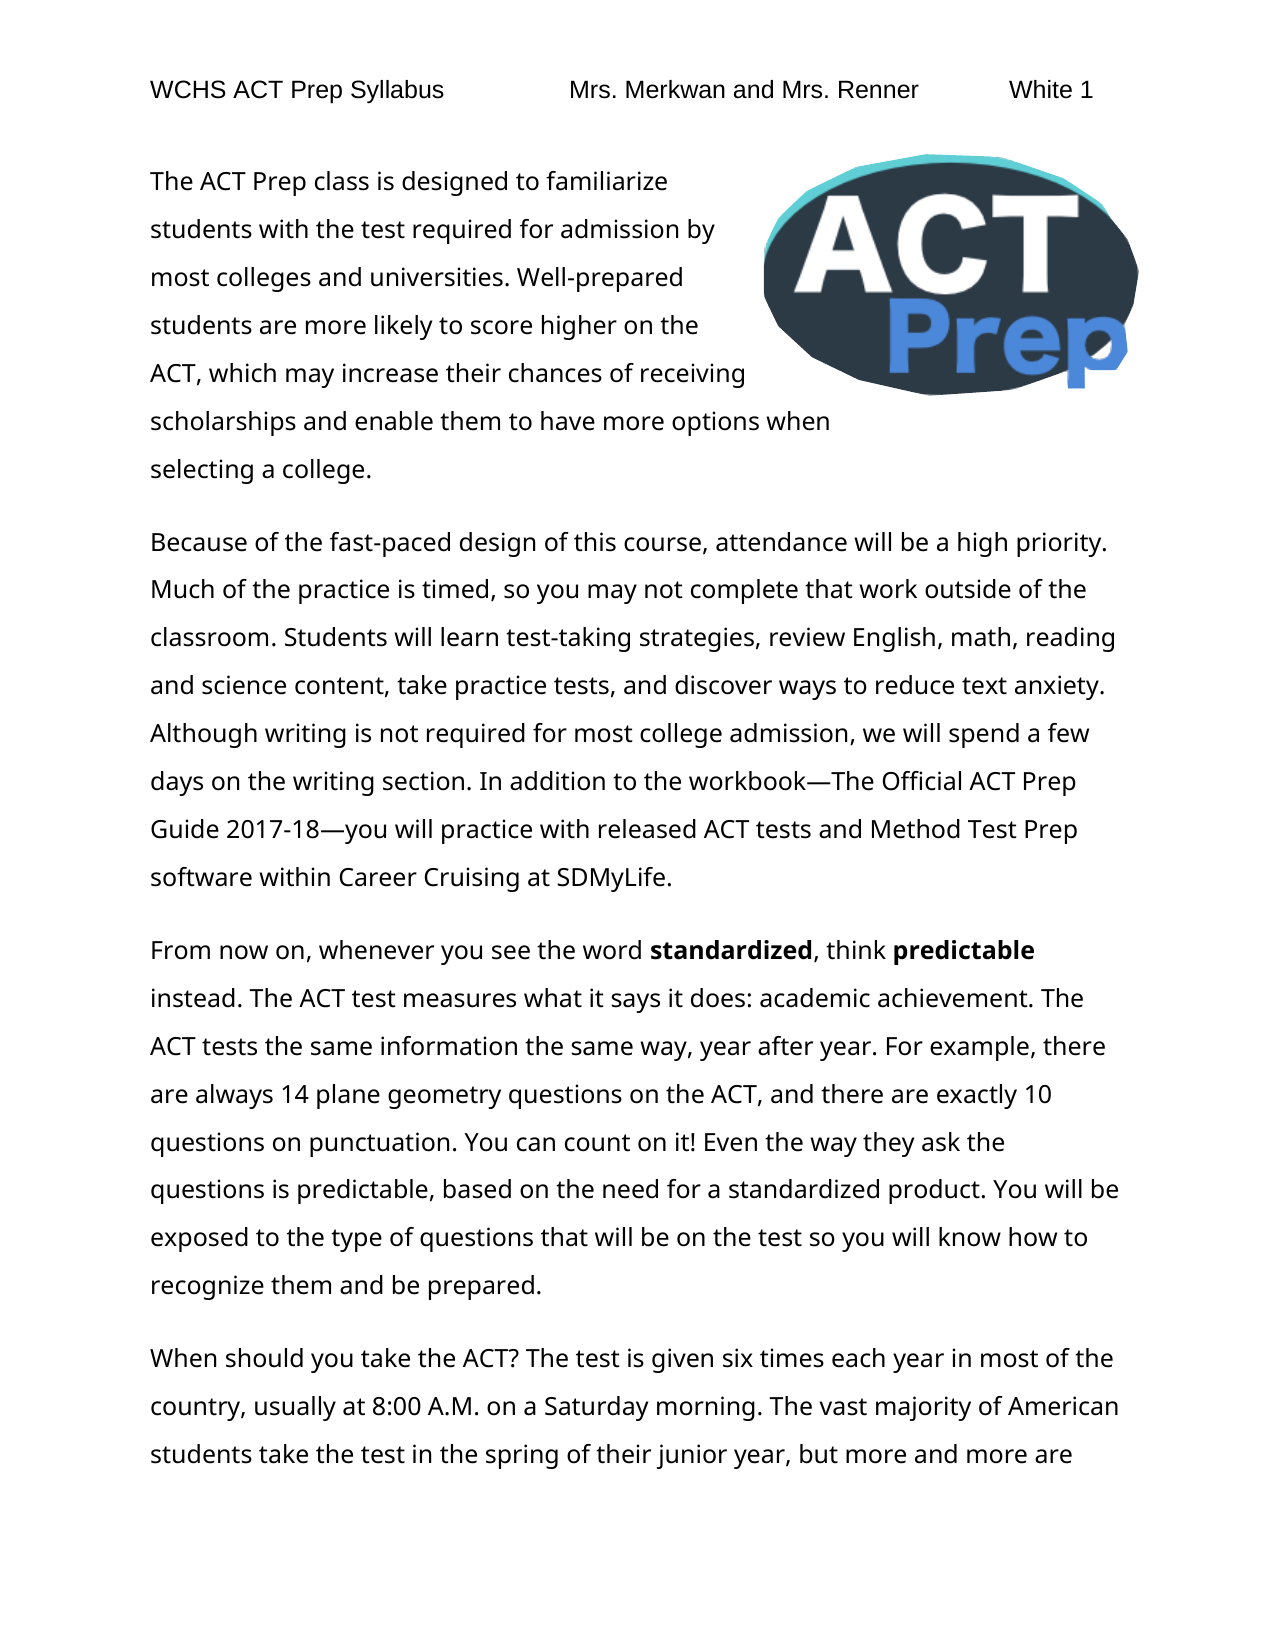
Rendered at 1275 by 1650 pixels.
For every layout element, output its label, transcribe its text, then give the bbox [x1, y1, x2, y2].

text Because of the fast-paced design of this course, attendance will be a high priority. Much of the practice is timed, so you may not complete that work outside of the classroom. Students will learn test-taking strategies, review English, math, reading and science content, take practice tests, and discover ways to reduce text anxiety. Although writing is not required for most college admission, we will spend a few days on the writing section. In addition to the workbook—The Official ACT Prep Guide 2017-18—you will practice with released ACT tests and Method Test Prep software within Career Cruising at SDMyLife. [150, 510, 1125, 894]
picture [763, 154, 1139, 396]
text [150, 1327, 1125, 1471]
text From now on, whenever you see the word standardized, think predictable instead. The ACT test measures what it says it does: academic achievement. The ACT tests the same information the same way, year after year. For example, there are always 14 plane geometry questions on the ACT, and there are exactly 10 questions on punctuation. You can count on it! Even the way they ask the questions is predictable, based on the need for a standardized product. You will be exposed to the type of questions that will be on the test so you will know how to recognize them and be prepared. [150, 919, 1125, 1302]
